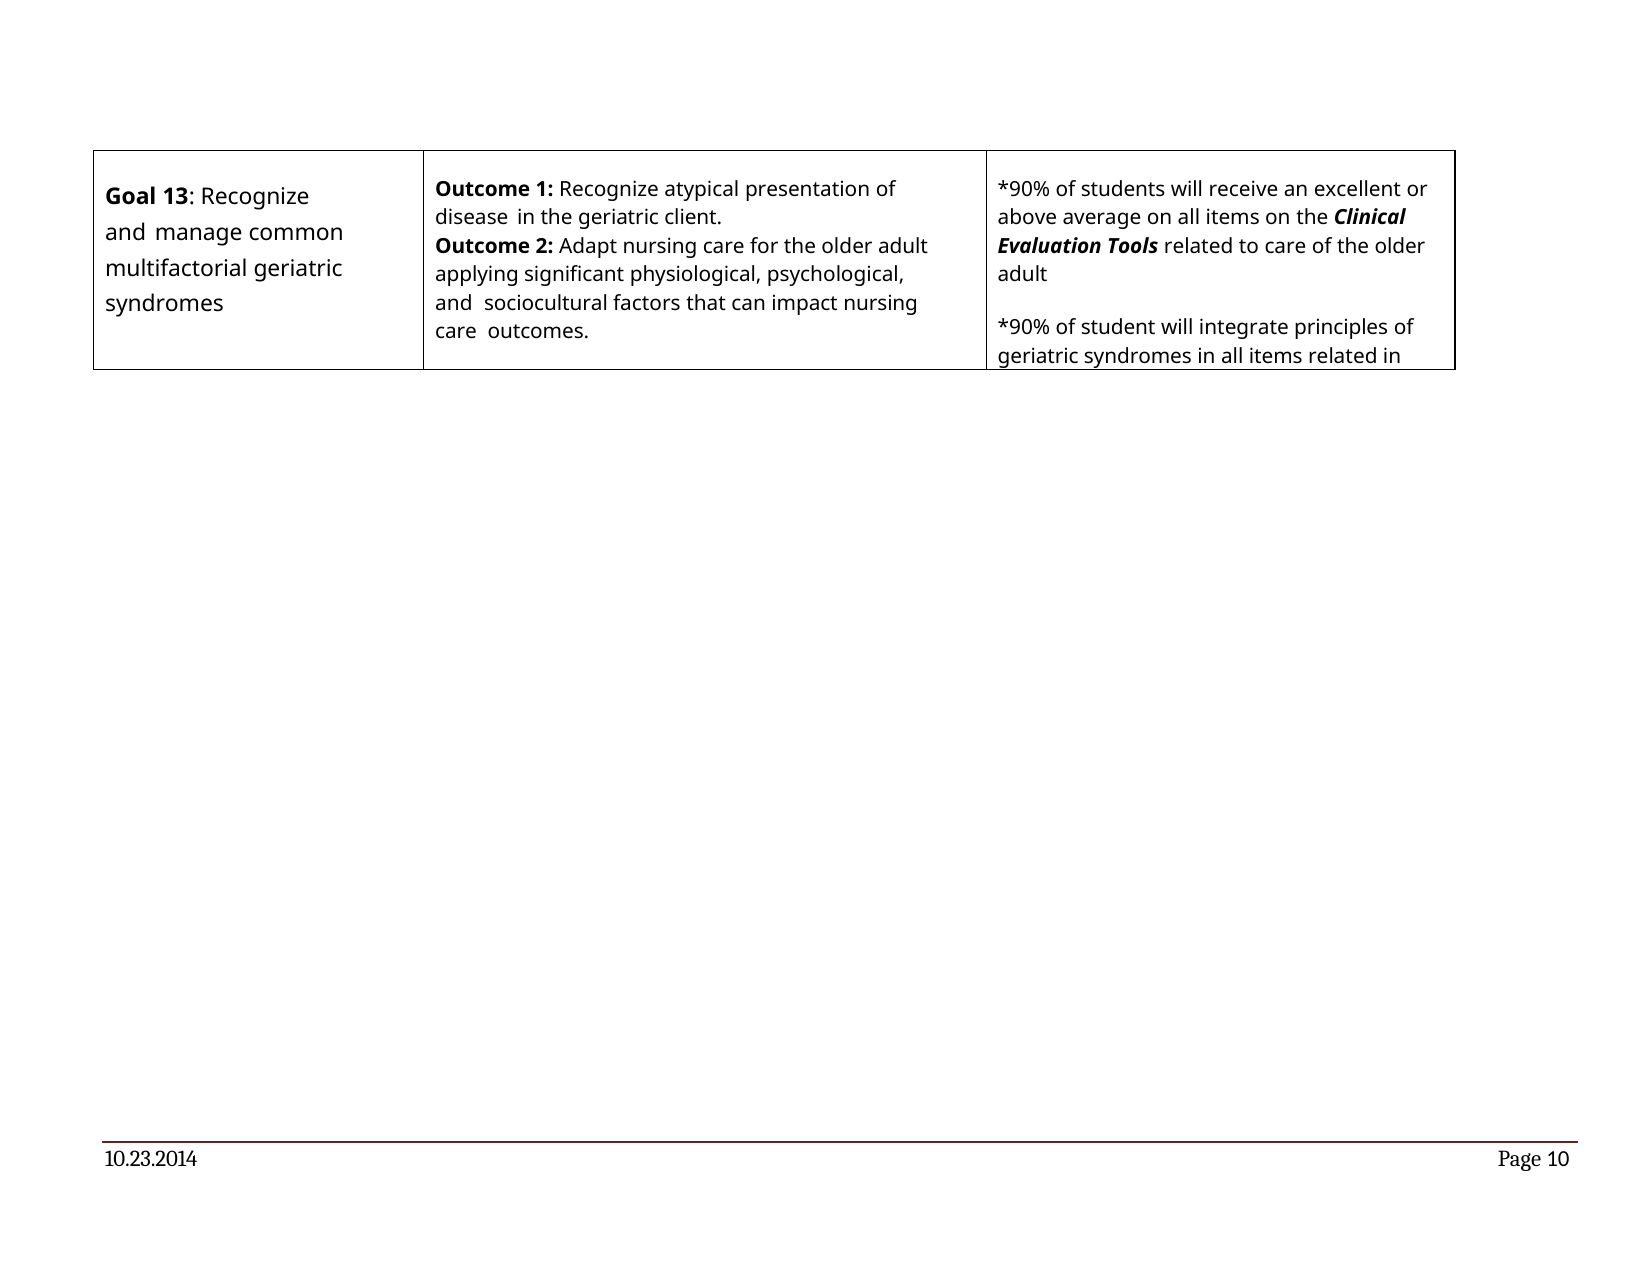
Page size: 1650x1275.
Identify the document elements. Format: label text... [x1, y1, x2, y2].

table_header Goal 13: Recognize and manage common multifactorial geriatric syndromes [94, 151, 423, 369]
table_header Outcome 1: Recognize atypical presentation of disease in the geriatric client. Outcome 2: Adapt nursing care for the older adult applying significant physiological, psychological, and sociocultural factors that can impact nursing care outcomes. [424, 151, 986, 369]
table_header *90% of students will receive an excellent or above average on all items on the Clinical Evaluation Tools related to care of the older adult *90% of student will integrate principles of geriatric syndromes in all items related in the Simulated Clinical Evaluation [987, 151, 1454, 369]
